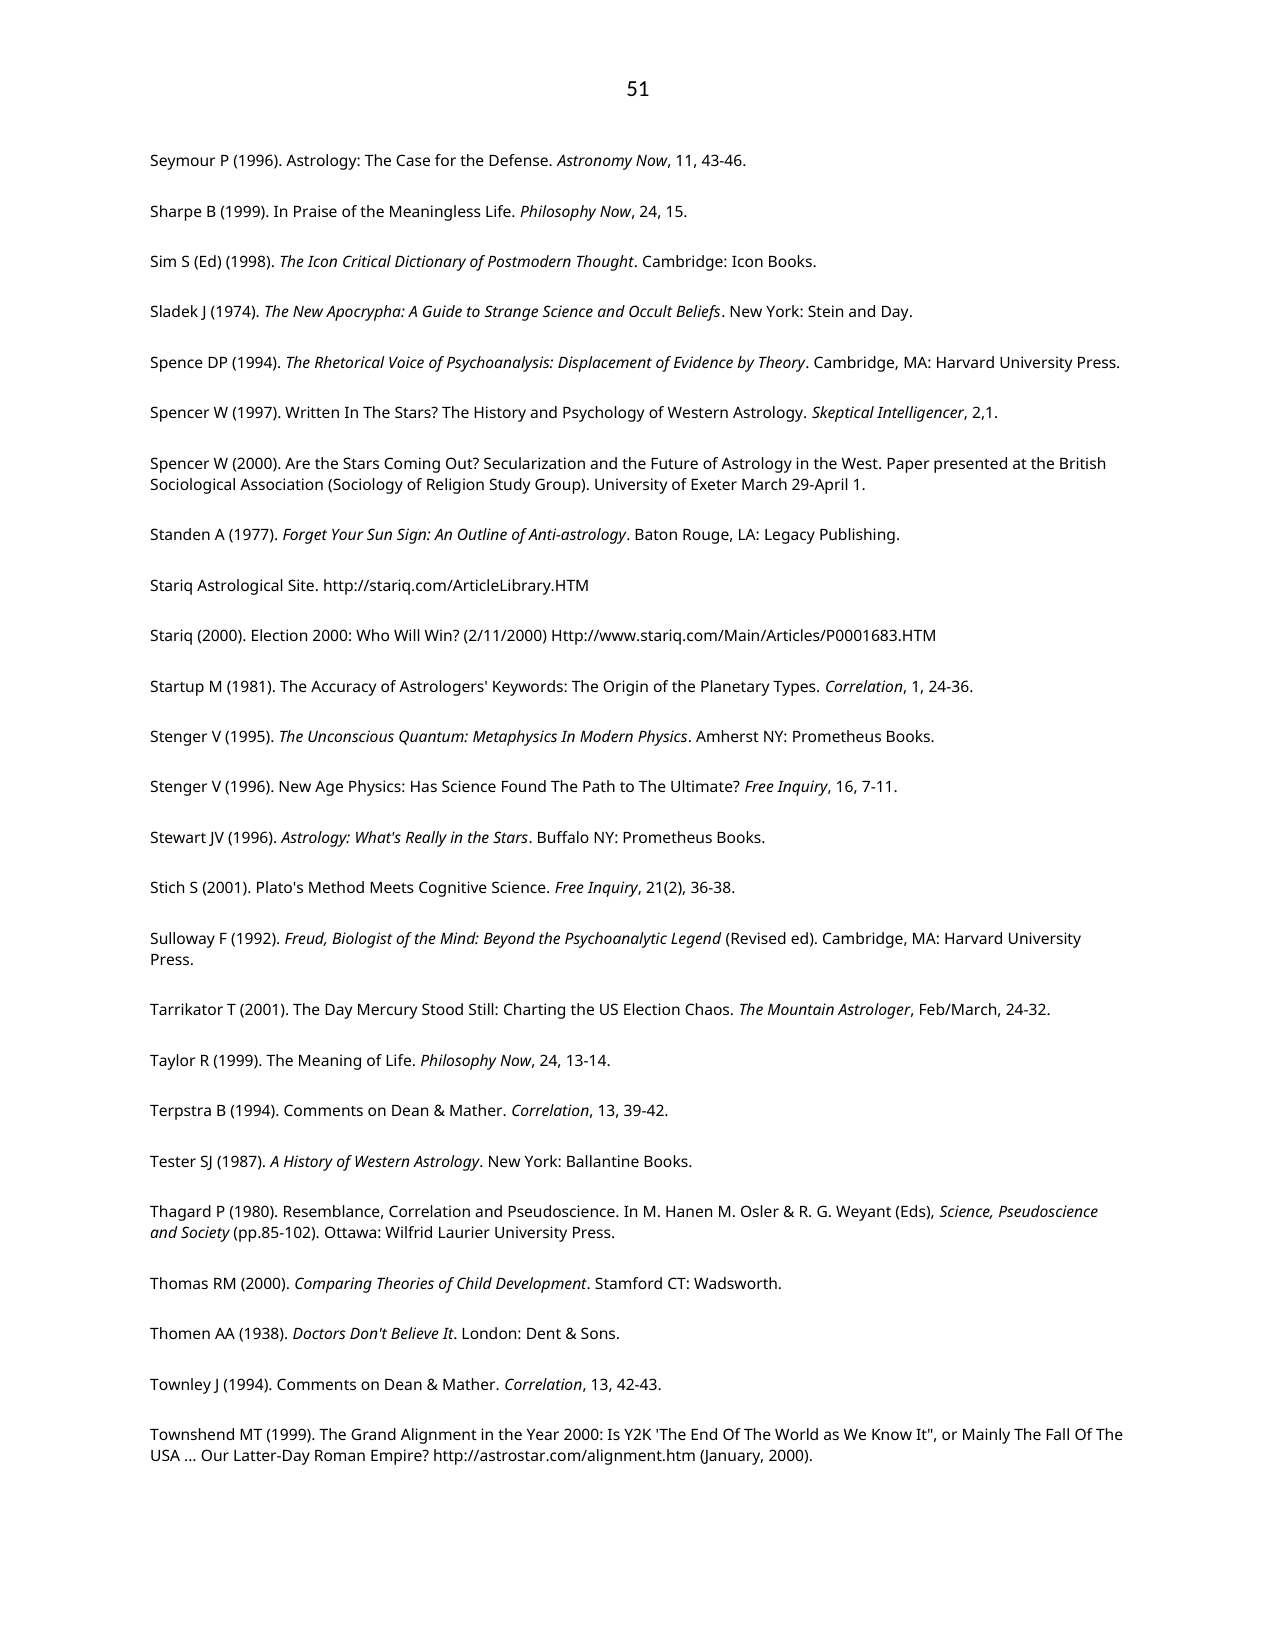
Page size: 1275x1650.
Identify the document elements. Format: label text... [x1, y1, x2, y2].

text Townshend MT (1999). The Grand Alignment in the Year 2000: Is Y2K 'The End Of The World as We Know It", or Mainly The Fall Of The USA ... Our Latter-Day Roman Empire? http://astrostar.com/alignment.htm (January, 2000). [150, 1424, 1125, 1466]
text Tarrikator T (2001). The Day Mercury Stood Still: Charting the US Election Chaos. The Mountain Astrologer, Feb/March, 24-32. [150, 999, 1125, 1020]
text Standen A (1977). Forget Your Sun Sign: An Outline of Anti-astrology. Baton Rouge, LA: Legacy Publishing. [150, 524, 1125, 545]
text Sharpe B (1999). In Praise of the Meaningless Life. Philosophy Now, 24, 15. [150, 200, 1125, 222]
text Sulloway F (1992). Freud, Biologist of the Mind: Beyond the Psychoanalytic Legend (Revised ed). Cambridge, MA: Harvard University Press. [150, 927, 1125, 970]
text Thagard P (1980). Resemblance, Correlation and Pseudoscience. In M. Hanen M. Osler & R. G. Weyant (Eds), Science, Pseudoscience and Society (pp.85-102). Ottawa: Wilfrid Laurier University Press. [150, 1201, 1125, 1243]
text Sim S (Ed) (1998). The Icon Critical Dictionary of Postmodern Thought. Cambridge: Icon Books. [150, 251, 1125, 272]
text Spencer W (1997). Written In The Stars? The History and Psychology of Western Astrology. Skeptical Intelligencer, 2,1. [150, 402, 1125, 423]
text Stariq (2000). Election 2000: Who Will Win? (2/11/2000) Http://www.stariq.com/Main/Articles/P0001683.HTM [150, 625, 1125, 646]
text Terpstra B (1994). Comments on Dean & Mather. Correlation, 13, 39-42. [150, 1100, 1125, 1121]
text Thomen AA (1938). Doctors Don't Believe It. London: Dent & Sons. [150, 1323, 1125, 1344]
text Spence DP (1994). The Rhetorical Voice of Psychoanalysis: Displacement of Evidence by Theory. Cambridge, MA: Harvard University Press. [150, 352, 1125, 373]
text Spencer W (2000). Are the Stars Coming Out? Secularization and the Future of Astrology in the West. Paper presented at the British Sociological Association (Sociology of Religion Study Group). University of Exeter March 29-April 1. [150, 452, 1125, 495]
text Stenger V (1996). New Age Physics: Has Science Found The Path to The Ultimate? Free Inquiry, 16, 7-11. [150, 776, 1125, 797]
text Stich S (2001). Plato's Method Meets Cognitive Science. Free Inquiry, 21(2), 36-38. [150, 877, 1125, 898]
text Thomas RM (2000). Comparing Theories of Child Development. Stamford CT: Wadsworth. [150, 1272, 1125, 1294]
text Tester SJ (1987). A History of Western Astrology. New York: Ballantine Books. [150, 1150, 1125, 1172]
text Stenger V (1995). The Unconscious Quantum: Metaphysics In Modern Physics. Amherst NY: Prometheus Books. [150, 726, 1125, 747]
text Startup M (1981). The Accuracy of Astrologers' Keywords: The Origin of the Planetary Types. Correlation, 1, 24-36. [150, 675, 1125, 697]
text Townley J (1994). Comments on Dean & Mather. Correlation, 13, 42-43. [150, 1373, 1125, 1394]
text Seymour P (1996). Astrology: The Case for the Defense. Astronomy Now, 11, 43-46. [150, 150, 1125, 171]
text Taylor R (1999). The Meaning of Life. Philosophy Now, 24, 13-14. [150, 1049, 1125, 1071]
text Stariq Astrological Site. http://stariq.com/ArticleLibrary.HTM [150, 574, 1125, 596]
text Sladek J (1974). The New Apocrypha: A Guide to Strange Science and Occult Beliefs. New York: Stein and Day. [150, 301, 1125, 322]
text Stewart JV (1996). Astrology: What's Really in the Stars. Buffalo NY: Prometheus Books. [150, 827, 1125, 848]
